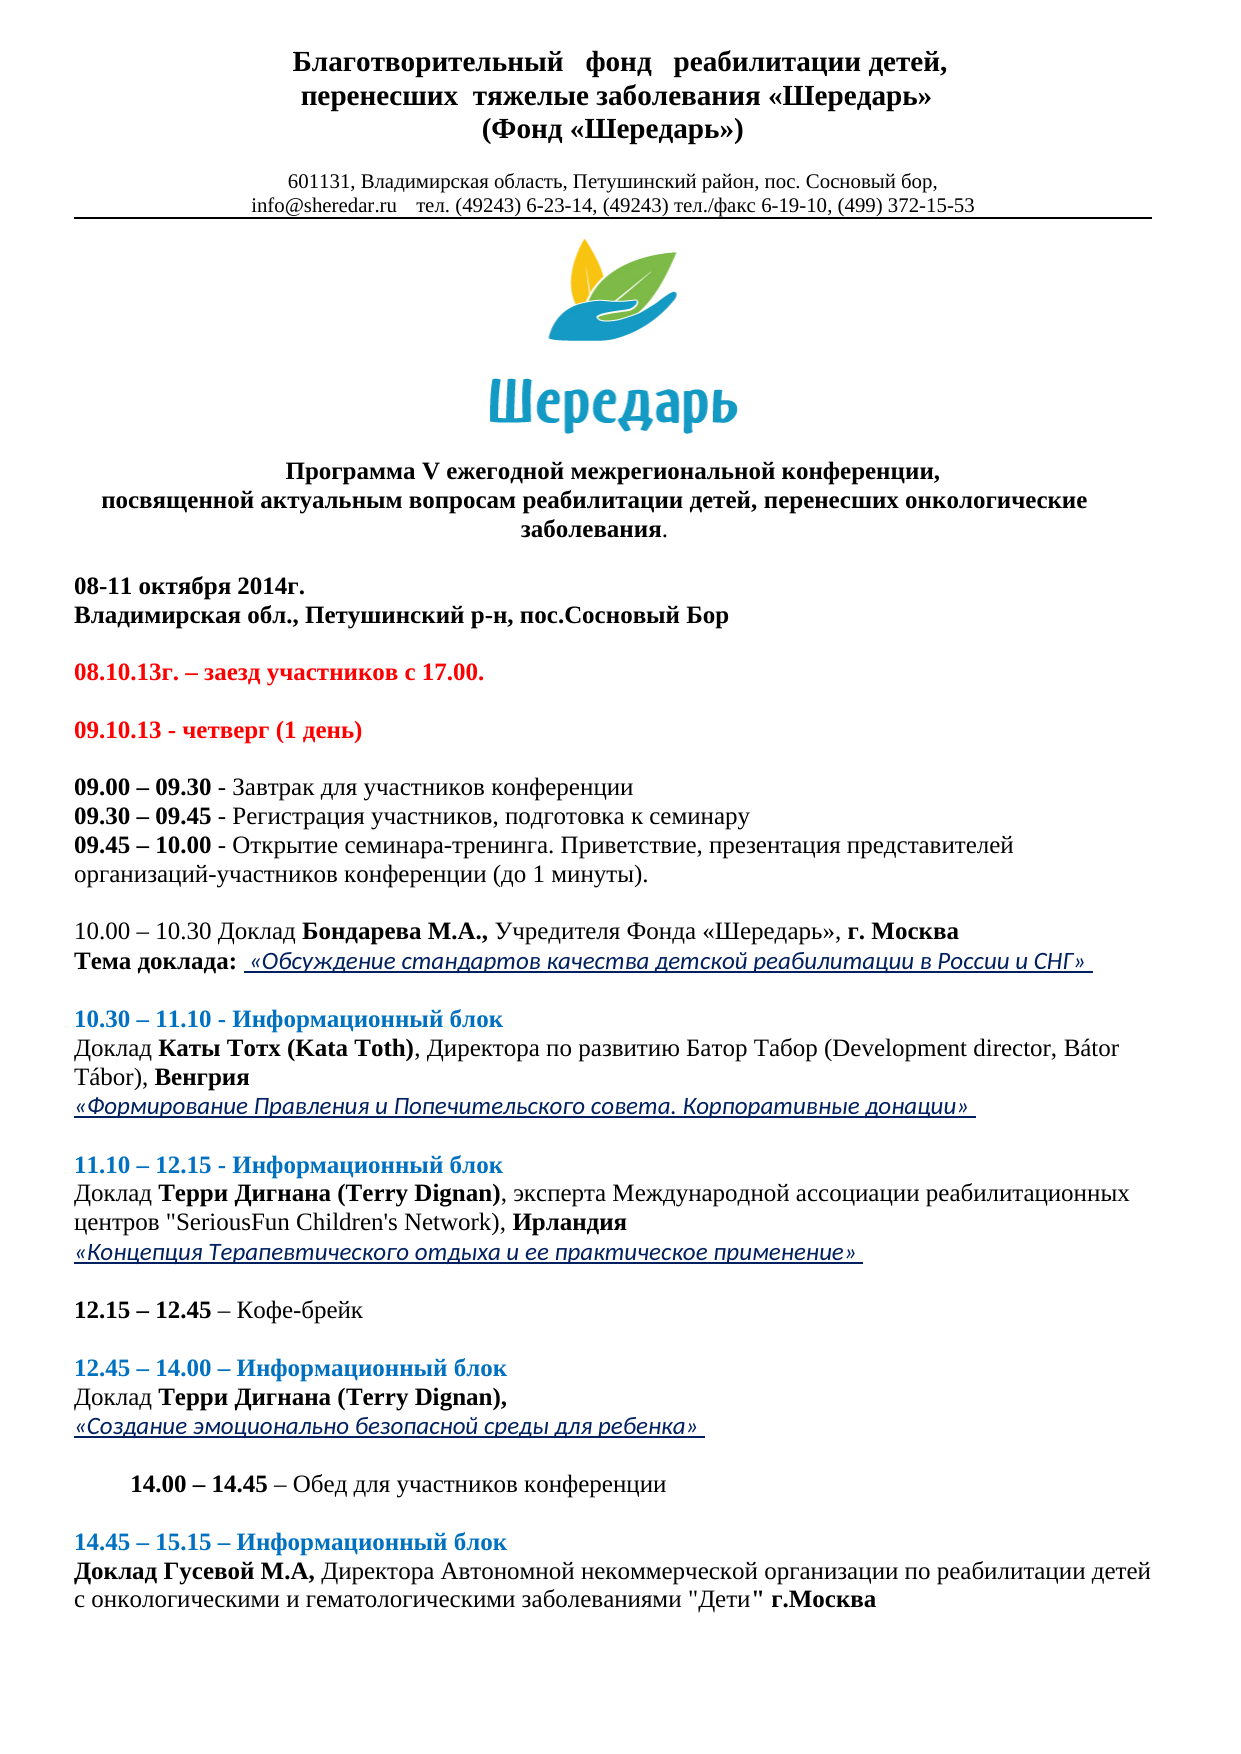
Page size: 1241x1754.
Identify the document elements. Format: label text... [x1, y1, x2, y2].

text (Фонд «Шередарь») [74, 111, 1152, 145]
text 12.45 – 14.00 – Информационный блок [74, 1353, 1152, 1382]
text 14.00 – 14.45 – Обед для участников конференции [74, 1469, 1152, 1498]
text 12.15 – 12.45 – Кофе-брейк [74, 1295, 1152, 1324]
text 09.10.13 - четверг (1 день) [74, 715, 1152, 744]
text Программа V ежегодной межрегиональной конференции, [74, 456, 1152, 485]
text 08-11 октября 2014г. [74, 571, 1114, 600]
text info@sheredar.ru тел. (49243) 6-23-14, (49243) тел./факс 6-19-10, (499) 372-15-53 [74, 193, 1152, 217]
text 10.30 – 11.10 - Информационный блок [74, 1004, 1152, 1033]
subtitle Доклад Каты Тотх (Kata Toth), Директора по развитию Батор Табор (Development director, Bátor Tábor), Венгрия [74, 1033, 1152, 1091]
text 14.45 – 15.15 – Информационный блок [74, 1527, 1152, 1556]
text 11.10 – 12.15 - Информационный блок [74, 1150, 1152, 1178]
text 601131, Владимирская область, Петушинский район, пос. Сосновый бор, [74, 169, 1152, 193]
text Доклад Гусевой М.А, Директора Автономной некоммерческой организации по реабилитации детей с онкологическими и гематологическими заболеваниями "Дети" г.Москва [74, 1556, 1152, 1613]
text 10.00 – 10.30 Доклад Бондарева М.А., Учредителя Фонда «Шередарь», г. Москва [74, 916, 1152, 945]
text перенесших тяжелые заболевания «Шередарь» [74, 78, 1152, 111]
text Владимирская обл., Петушинский р-н, пос.Сосновый Бор [74, 600, 1114, 629]
text 09.00 – 09.30 - Завтрак для участников конференции [74, 772, 1152, 801]
text 09.30 – 09.45 - Регистрация участников, подготовка к семинару [74, 801, 1152, 830]
text 08.10.13г. – заезд участников с 17.00. [74, 657, 1114, 686]
text «Концепция Терапевтического отдыха и ее практическое применение» [74, 1236, 1152, 1267]
text «Формирование Правления и Попечительского совета. Корпоративные донации» [74, 1091, 1152, 1121]
text «Создание эмоционально безопасной среды для ребенка» [74, 1410, 1152, 1441]
text Благотворительный фонд реабилитации детей, [74, 44, 1152, 78]
picture [465, 219, 761, 451]
text Тема доклада: «Обсуждение стандартов качества детской реабилитации в России и СНГ» [74, 945, 1152, 976]
text Доклад Терри Дигнана (Terry Dignan), [74, 1382, 1152, 1410]
subtitle Доклад Терри Дигнана (Terry Dignan), эксперта Международной ассоциации реабилитационных центров "SeriousFun Children's Network), Ирландия [74, 1178, 1152, 1236]
text посвященной актуальным вопросам реабилитации детей, перенесших онкологические заболевания. [74, 485, 1114, 542]
text 09.45 – 10.00 - Открытие семинара-тренинга. Приветствие, презентация представителей организаций-участников конференции (до 1 минуты). [74, 830, 1152, 887]
